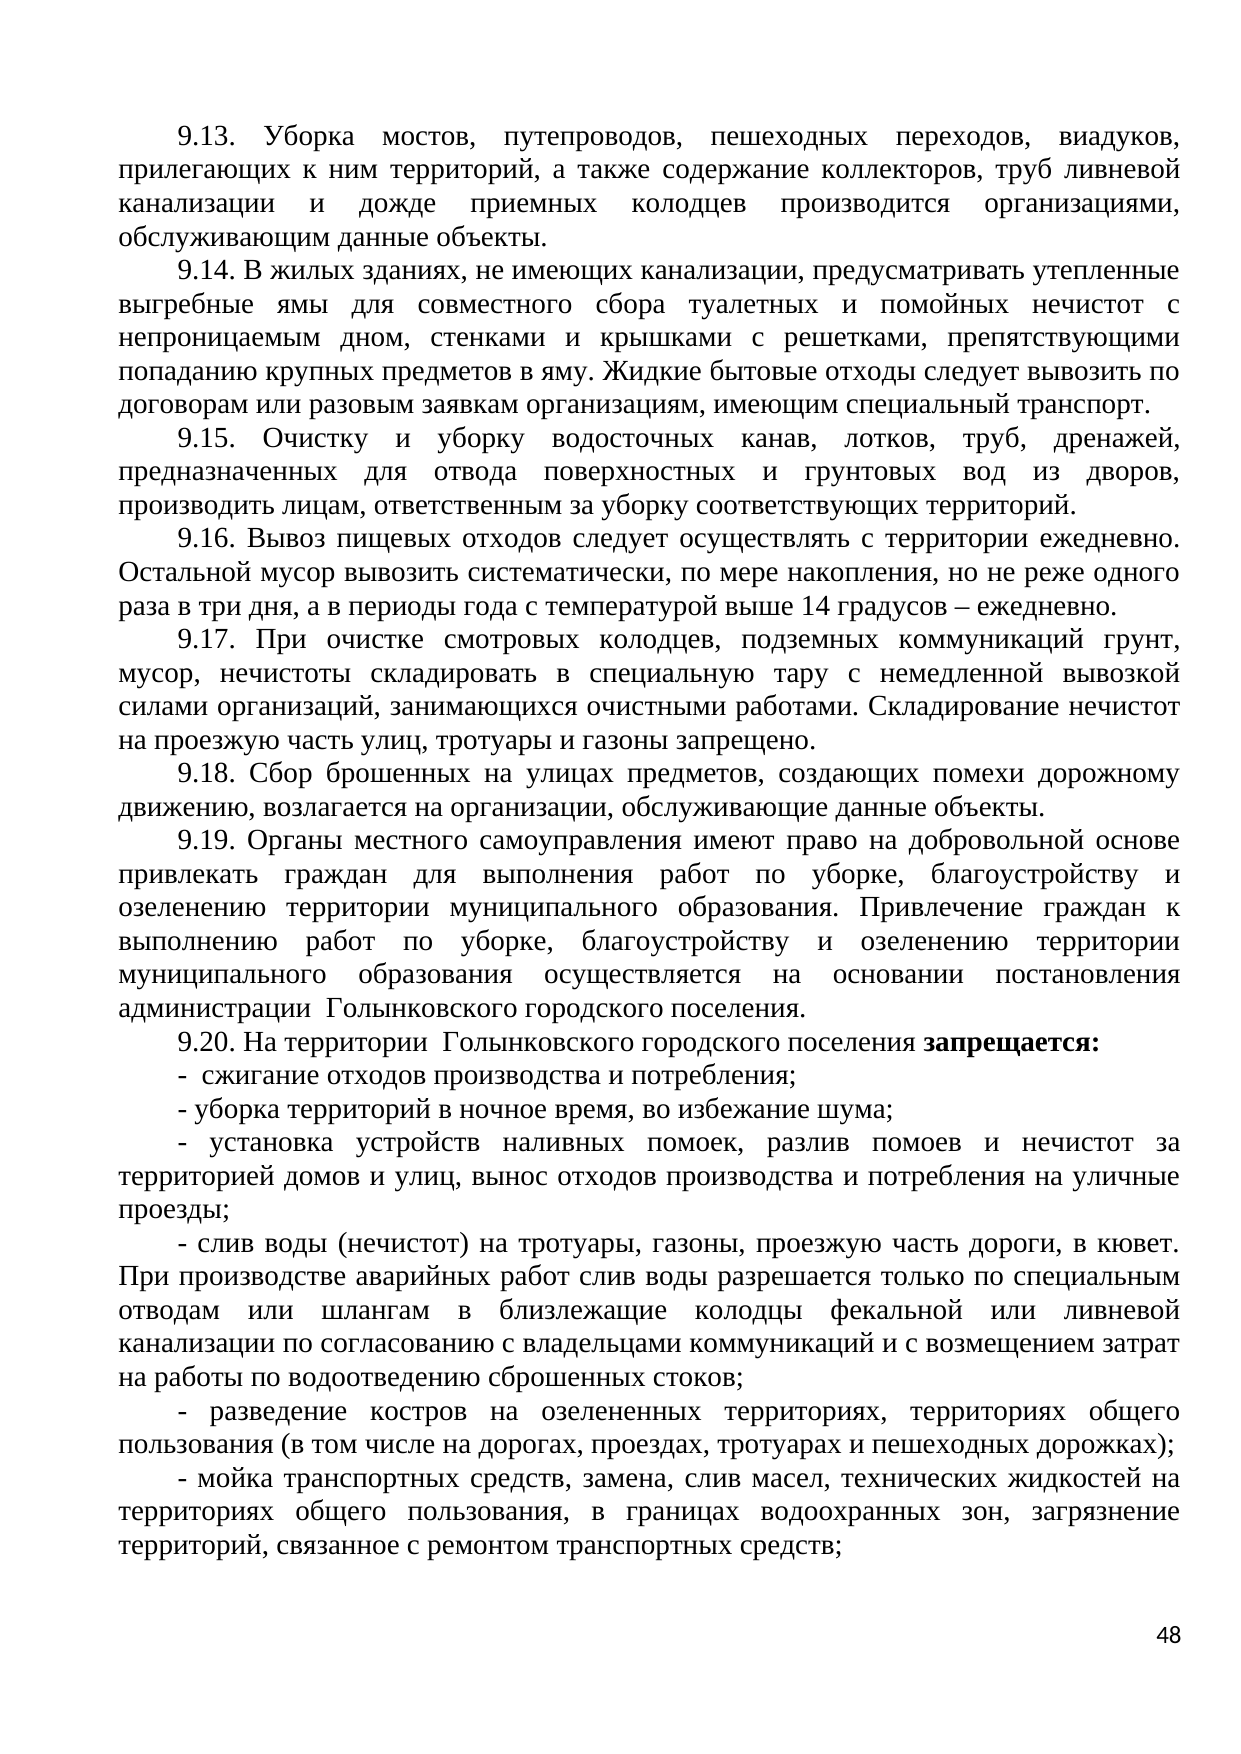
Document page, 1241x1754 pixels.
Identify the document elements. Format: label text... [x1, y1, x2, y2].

text 9.16. Вывоз пищевых отходов следует осуществлять с территории ежедневно. Остальной мусор вывозить систематически, по мере накопления, но не реже одного раза в три дня, а в периоды года с температурой выше 14 градусов – ежедневно. [118, 521, 1181, 621]
text - уборка территорий в ночное время, во избежание шума; [118, 1091, 1181, 1124]
text - мойка транспортных средств, замена, слив масел, технических жидкостей на территориях общего пользования, в границах водоохранных зон, загрязнение территорий, связанное с ремонтом транспортных средств; [118, 1460, 1181, 1560]
text 9.13. Уборка мостов, путепроводов, пешеходных переходов, виадуков, прилегающих к ним территорий, а также содержание коллекторов, труб ливневой канализации и дожде приемных колодцев производится организациями, обслуживающим данные объекты. [118, 118, 1181, 252]
text 9.17. При очистке смотровых колодцев, подземных коммуникаций грунт, мусор, нечистоты складировать в специальную тару с немедленной вывозкой силами организаций, занимающихся очистными работами. Складирование нечистот на проезжую часть улиц, тротуары и газоны запрещено. [118, 621, 1181, 755]
text 9.20. На территории Голынковского городского поселения запрещается: [118, 1024, 1181, 1057]
text 9.18. Сбор брошенных на улицах предметов, создающих помехи дорожному движению, возлагается на организации, обслуживающие данные объекты. [118, 755, 1181, 822]
text 9.14. В жилых зданиях, не имеющих канализации, предусматривать утепленные выгребные ямы для совместного сбора туалетных и помойных нечистот с непроницаемым дном, стенками и крышками с решетками, препятствующими попаданию крупных предметов в яму. Жидкие бытовые отходы следует вывозить по договорам или разовым заявкам организациям, имеющим специальный транспорт. [118, 252, 1181, 420]
text 9.15. Очистку и уборку водосточных канав, лотков, труб, дренажей, предназначенных для отвода поверхностных и грунтовых вод из дворов, производить лицам, ответственным за уборку соответствующих территорий. [118, 420, 1181, 521]
text - разведение костров на озелененных территориях, территориях общего пользования (в том числе на дорогах, проездах, тротуарах и пешеходных дорожках); [118, 1393, 1181, 1460]
text - установка устройств наливных помоек, разлив помоев и нечистот за территорией домов и улиц, вынос отходов производства и потребления на уличные проезды; [118, 1124, 1181, 1225]
text - слив воды (нечистот) на тротуары, газоны, проезжую часть дороги, в кювет. При производстве аварийных работ слив воды разрешается только по специальным отводам или шлангам в близлежащие колодцы фекальной или ливневой канализации по согласованию с владельцами коммуникаций и с возмещением затрат на работы по водоотведению сброшенных стоков; [118, 1225, 1181, 1393]
text - сжигание отходов производства и потребления; [118, 1057, 1181, 1091]
text 9.19. Органы местного самоуправления имеют право на добровольной основе привлекать граждан для выполнения работ по уборке, благоустройству и озеленению территории муниципального образования. Привлечение граждан к выполнению работ по уборке, благоустройству и озеленению территории муниципального образования осуществляется на основании постановления администрации Голынковского городского поселения. [118, 822, 1181, 1024]
